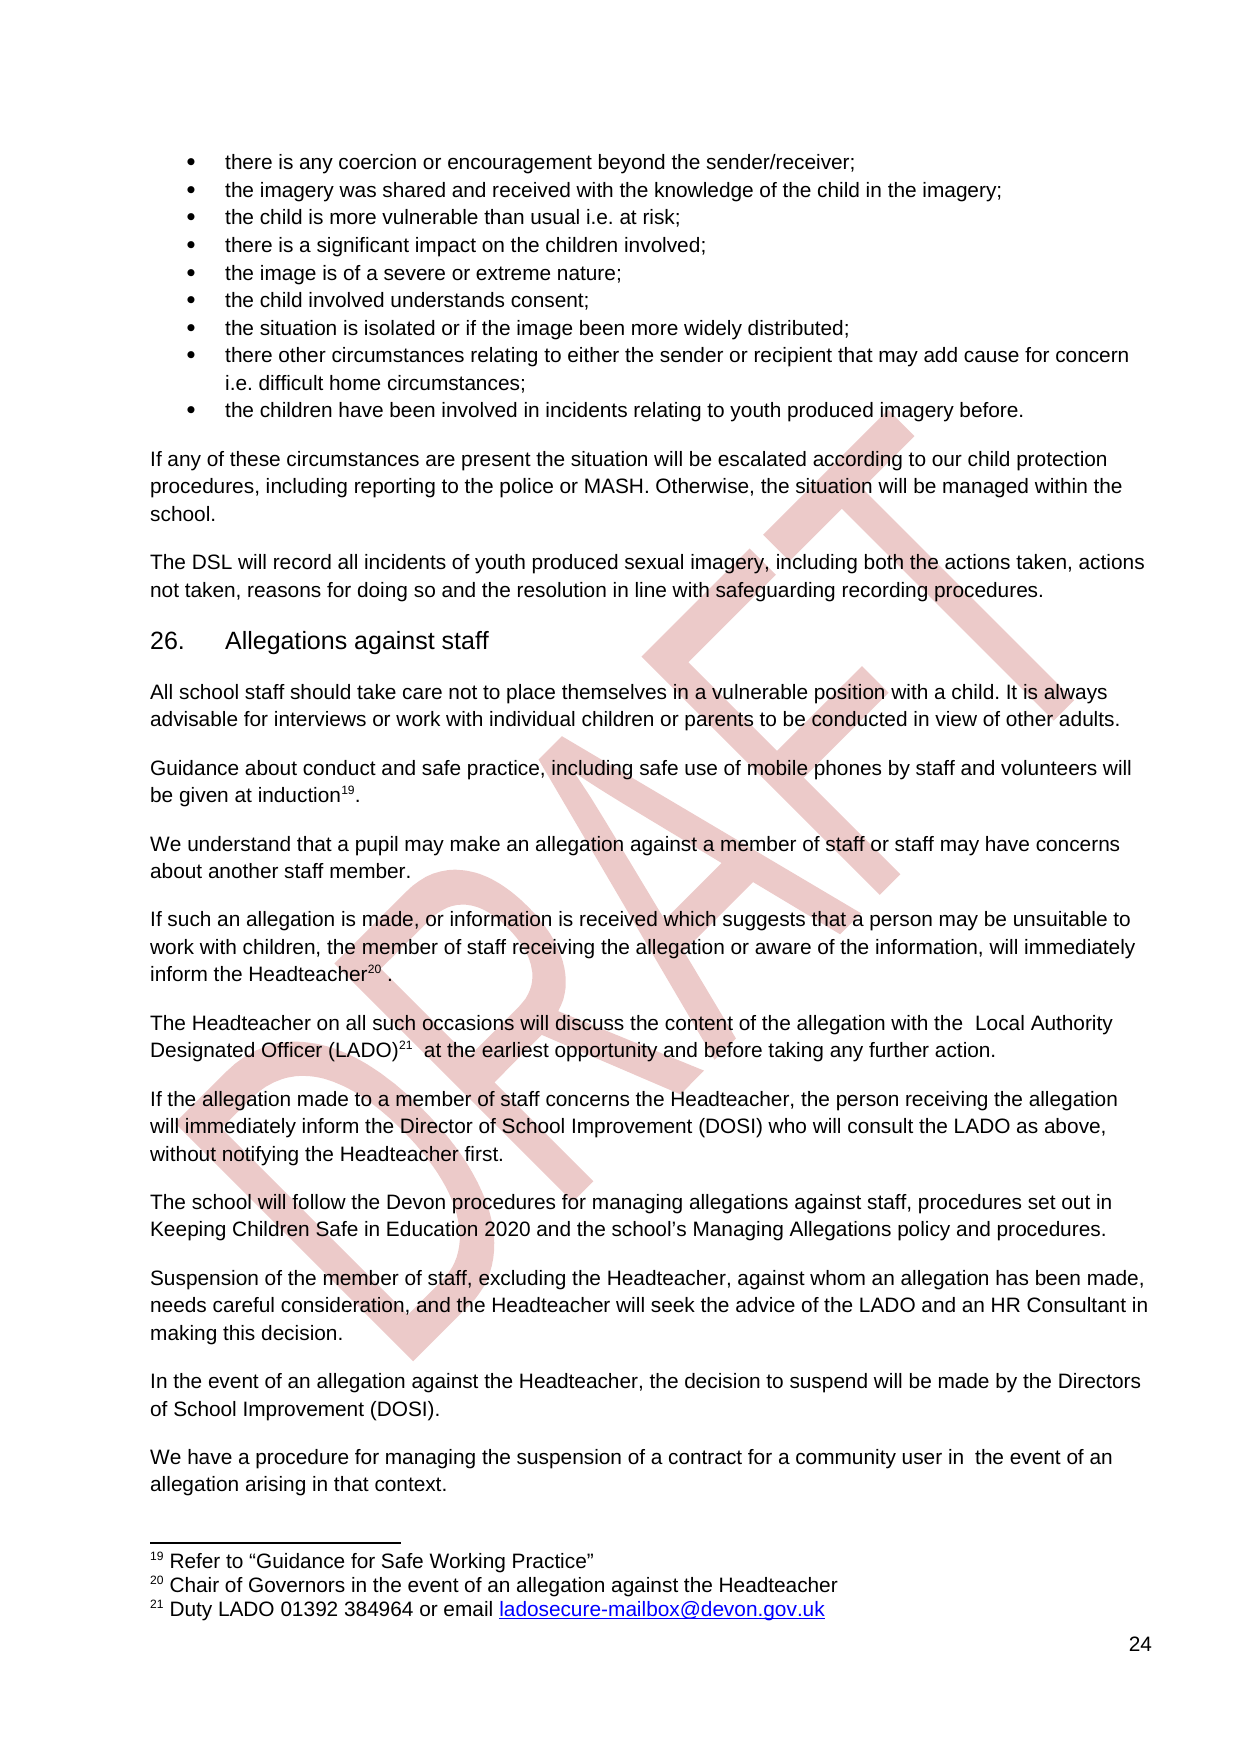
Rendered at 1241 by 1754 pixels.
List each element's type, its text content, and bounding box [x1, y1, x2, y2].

list there other circumstances relating to either the sender or recipient that may add cause for concern i.e. difficult home circumstances; [187, 343, 1152, 395]
list there is any coercion or encouragement beyond the sender/receiver; [187, 150, 1152, 174]
text Guidance about conduct and safe practice, including safe use of mobile phones by staff and volunteers will be given at induction. [150, 756, 1152, 807]
text We have a procedure for managing the suspension of a contract for a community user in the event of an allegation arising in that context. [150, 1445, 1152, 1496]
text Suspension of the member of staff, excluding the Headteacher, against whom an allegation has been made, needs careful consideration, and the Headteacher will seek the advice of the LADO and an HR Consultant in making this decision. [150, 1266, 1152, 1344]
list the children have been involved in incidents relating to youth produced imagery before. [187, 398, 1152, 422]
text All school staff should take care not to place themselves in a vulnerable position with a child. It is always advisable for interviews or work with individual children or parents to be conducted in view of other adults. [150, 680, 1152, 731]
text We understand that a pupil may make an allegation against a member of staff or staff may have concerns about another staff member. [150, 831, 1152, 883]
list the situation is isolated or if the image been more widely distributed; [187, 316, 1152, 340]
text 26. Allegations against staff [150, 626, 1152, 655]
text If the allegation made to a member of staff concerns the Headteacher, the person receiving the allegation will immediately inform the Director of School Improvement (DOSI) who will consult the LADO as above, without notifying the Headteacher first. [150, 1086, 1152, 1165]
list the child involved understands consent; [187, 288, 1152, 312]
text If any of these circumstances are present the situation will be escalated according to our child protection procedures, including reporting to the police or MASH. Otherwise, the situation will be managed within the school. [150, 447, 1152, 526]
list the imagery was shared and received with the knowledge of the child in the imagery; [187, 178, 1152, 202]
text If such an allegation is made, or information is received which suggests that a person may be unsuitable to work with children, the member of staff receiving the allegation or aware of the information, will immediately inform the Headteacher . [150, 907, 1152, 986]
list there is a significant impact on the children involved; [187, 233, 1152, 257]
list the image is of a severe or extreme nature; [187, 260, 1152, 284]
text The Headteacher on all such occasions will discuss the content of the allegation with the Local Authority Designated Officer (LADO) at the earliest opportunity and before taking any further action. [150, 1011, 1152, 1062]
text In the event of an allegation against the Headteacher, the decision to suspend will be made by the Directors of School Improvement (DOSI). [150, 1369, 1152, 1420]
text The DSL will record all incidents of youth produced sexual imagery, including both the actions taken, actions not taken, reasons for doing so and the resolution in line with safeguarding recording procedures. [150, 550, 1152, 602]
list the child is more vulnerable than usual i.e. at risk; [187, 205, 1152, 229]
text The school will follow the Devon procedures for managing allegations against staff, procedures set out in Keeping Children Safe in Education 2020 and the school’s Managing Allegations policy and procedures. [150, 1190, 1152, 1241]
